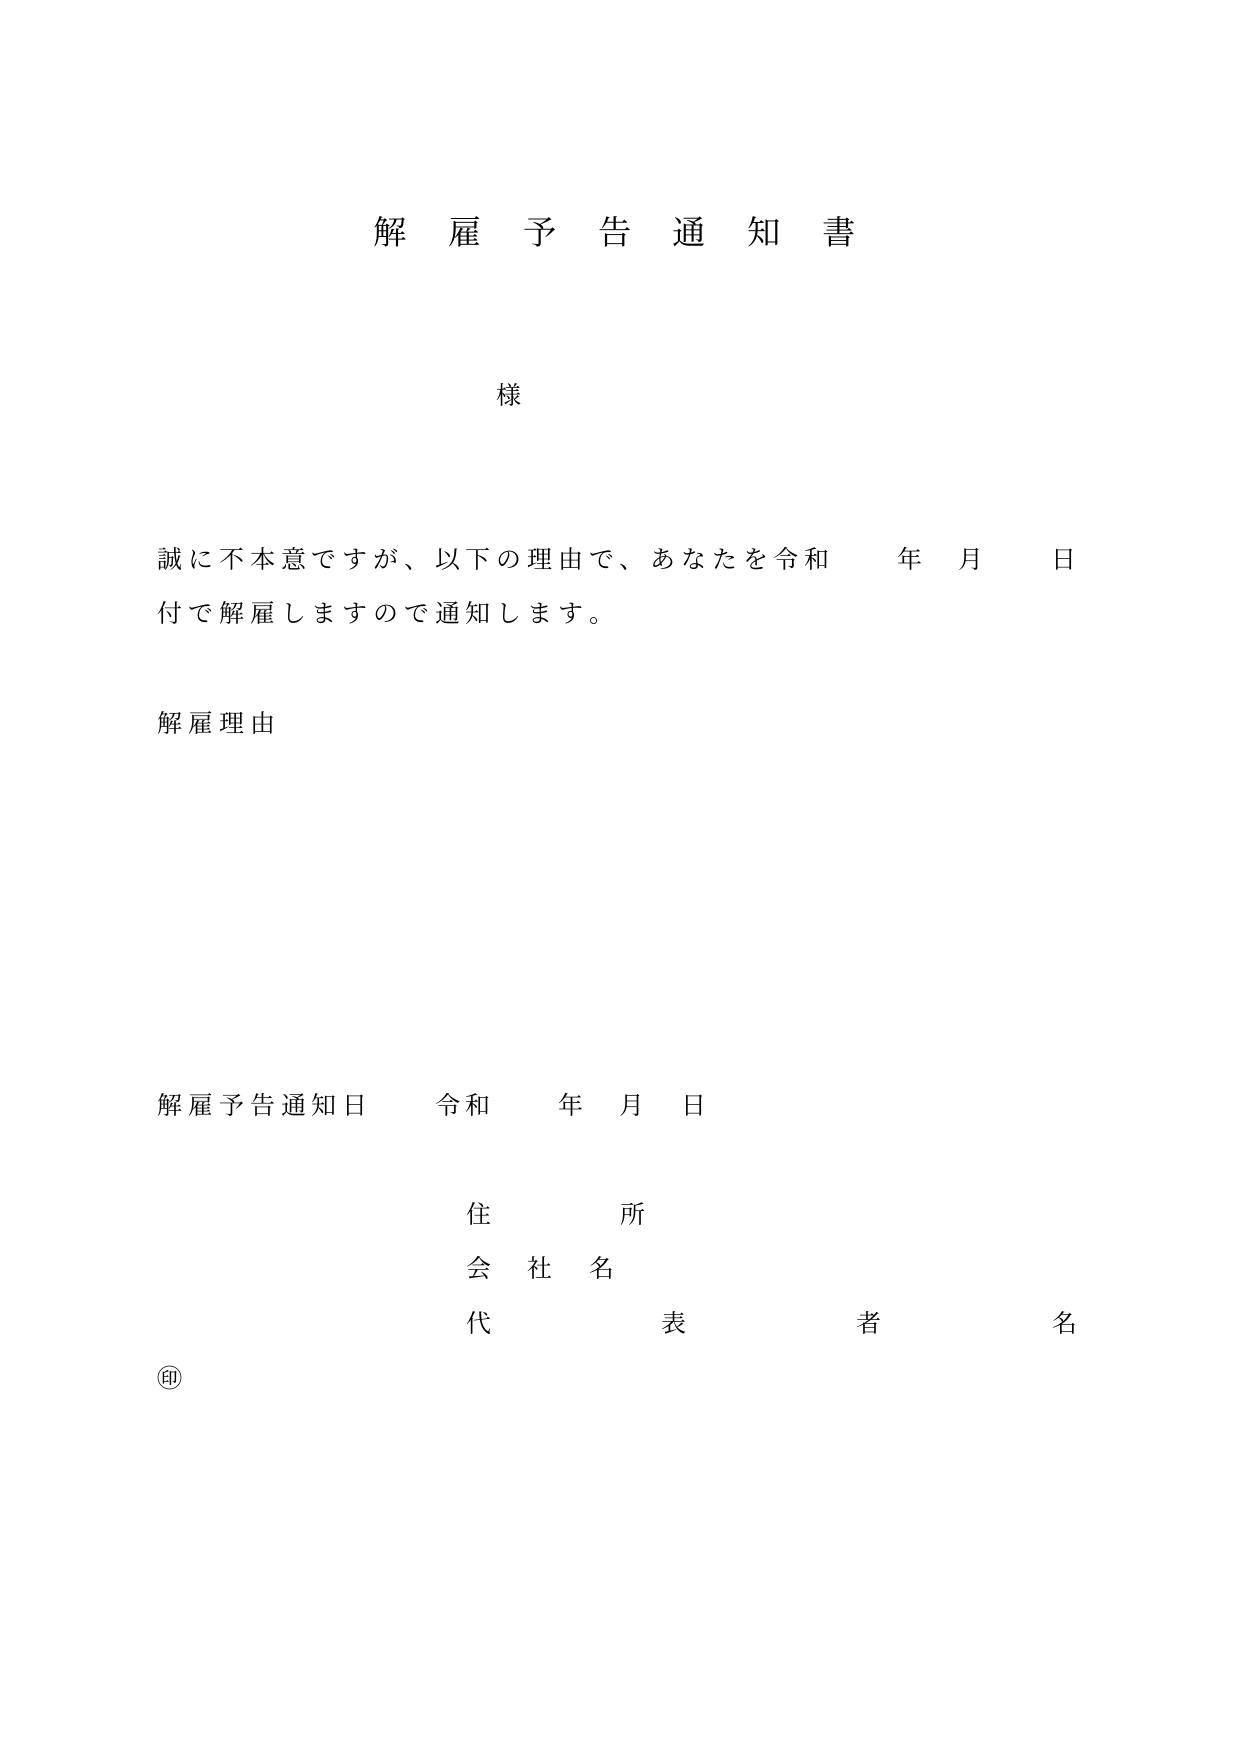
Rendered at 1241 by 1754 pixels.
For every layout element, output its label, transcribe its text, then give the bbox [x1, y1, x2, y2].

text 住 所 [158, 1185, 1083, 1240]
text 解雇予告通知日 令和 年 月 日 [158, 1076, 1083, 1131]
text 解雇理由 [158, 694, 1083, 748]
text 会 社 名 [158, 1240, 1083, 1294]
text 誠に不本意ですが、以下の理由で、あなたを令和 年 月 日付で解雇しますので通知します。 [158, 530, 1083, 639]
text 解雇予告通知書 [356, 203, 884, 257]
text 様 [158, 366, 1083, 421]
text 代表者名 ㊞ [158, 1294, 1083, 1403]
